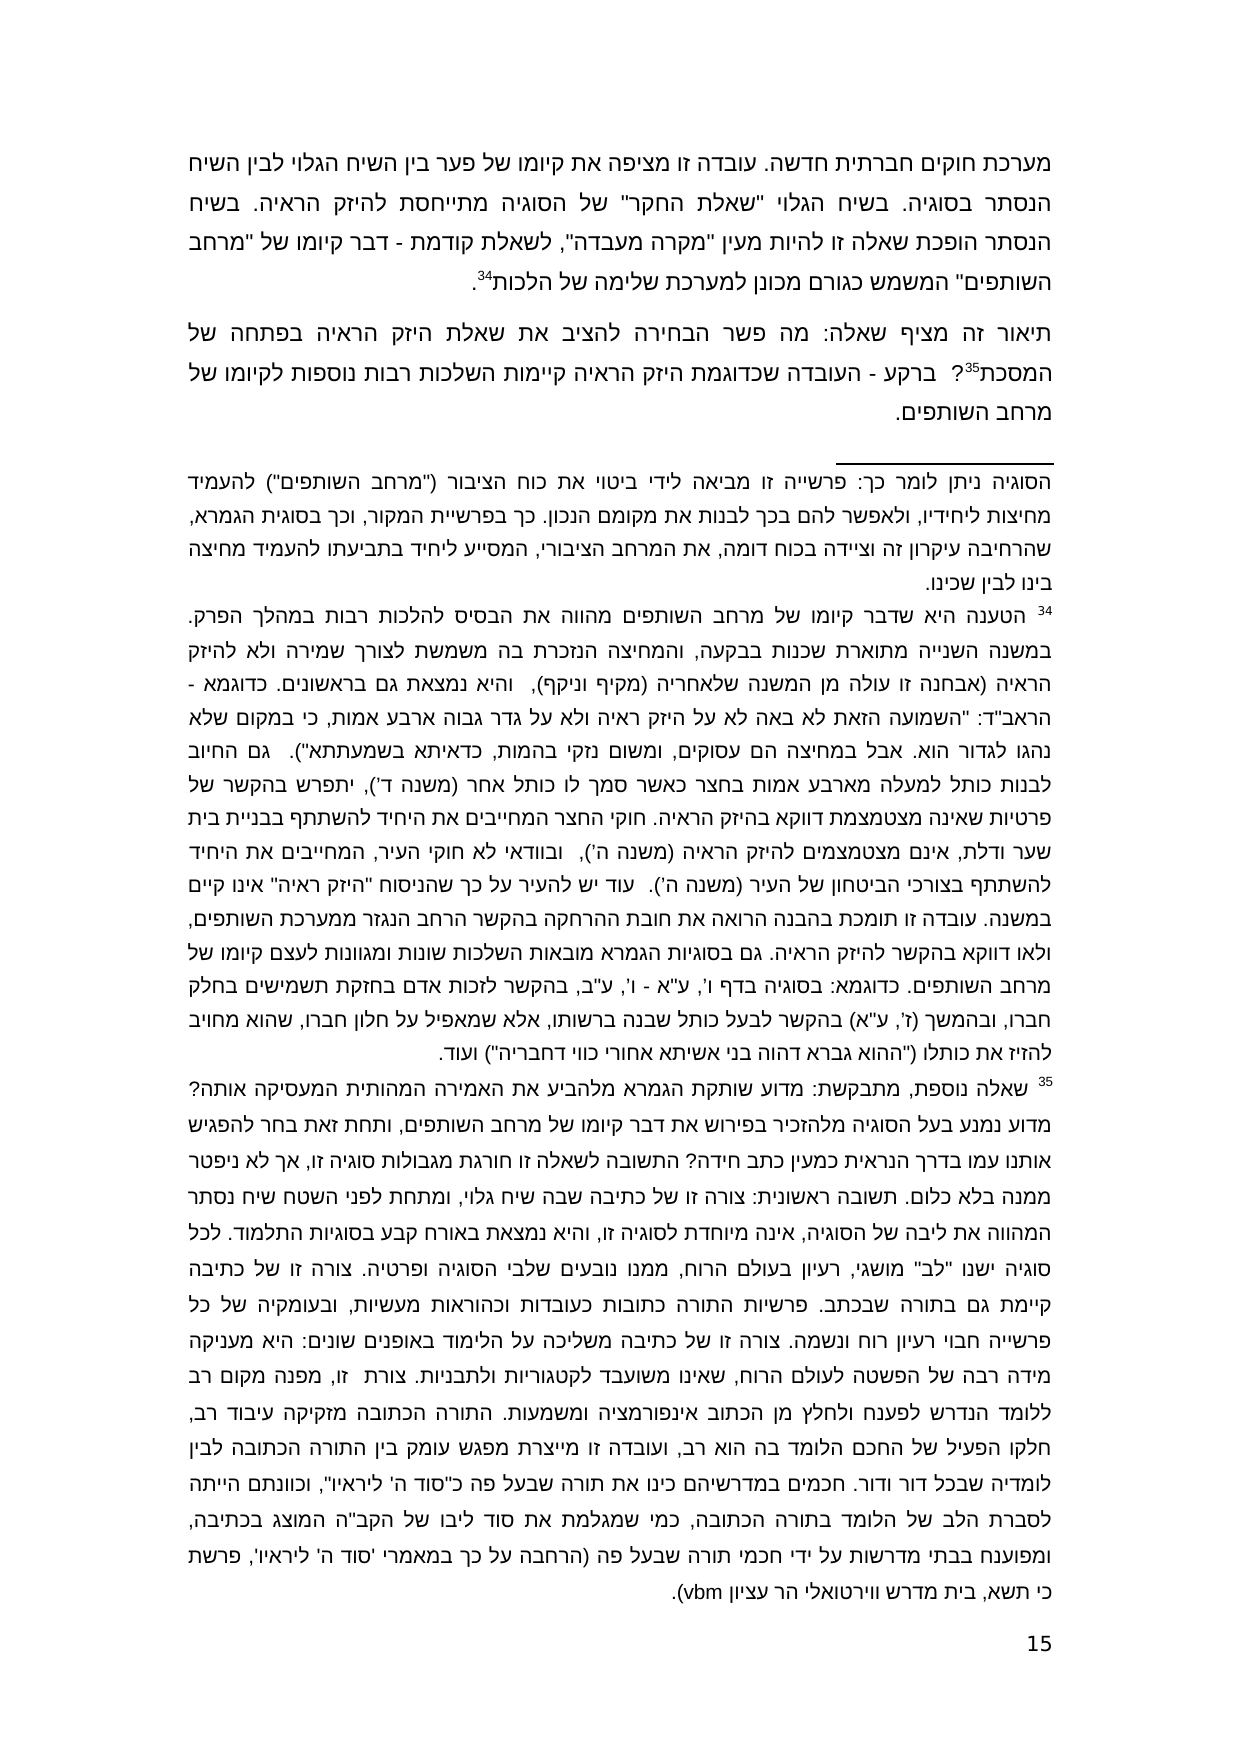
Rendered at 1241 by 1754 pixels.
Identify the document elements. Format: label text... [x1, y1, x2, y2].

text תיאור זה מציף שאלה: מה פשר הבחירה להציב את שאלת היזק הראיה בפתחה של המסכת? ברקע - העובדה שכדוגמת היזק הראיה קיימות השלכות רבות נוספות לקיומו של מרחב השותפים. [187, 320, 1053, 426]
text שני פנים הוצגו עד כה למושג 'היזק ראיה'. על פי אמות המידה בהלכות נזיקין, הראיה אינה מוגדרת כהיזק. הגדרתה כהיזק התאפשרה כתוצאה מקיומו של "מרחב שותפים" המכונן מערכת חוקים חברתית חדשה. עובדה זו מציפה את קיומו של פער בין השיח הגלוי לבין השיח הנסתר בסוגיה. בשיח הגלוי "שאלת החקר" של הסוגיה מתייחסת להיזק הראיה. בשיח הנסתר הופכת שאלה זו להיות מעין "מקרה מעבדה", לשאלת קודמת - דבר קיומו של "מרחב השותפים" המשמש כגורם מכונן למערכת שלימה של הלכות. [187, 150, 1053, 295]
